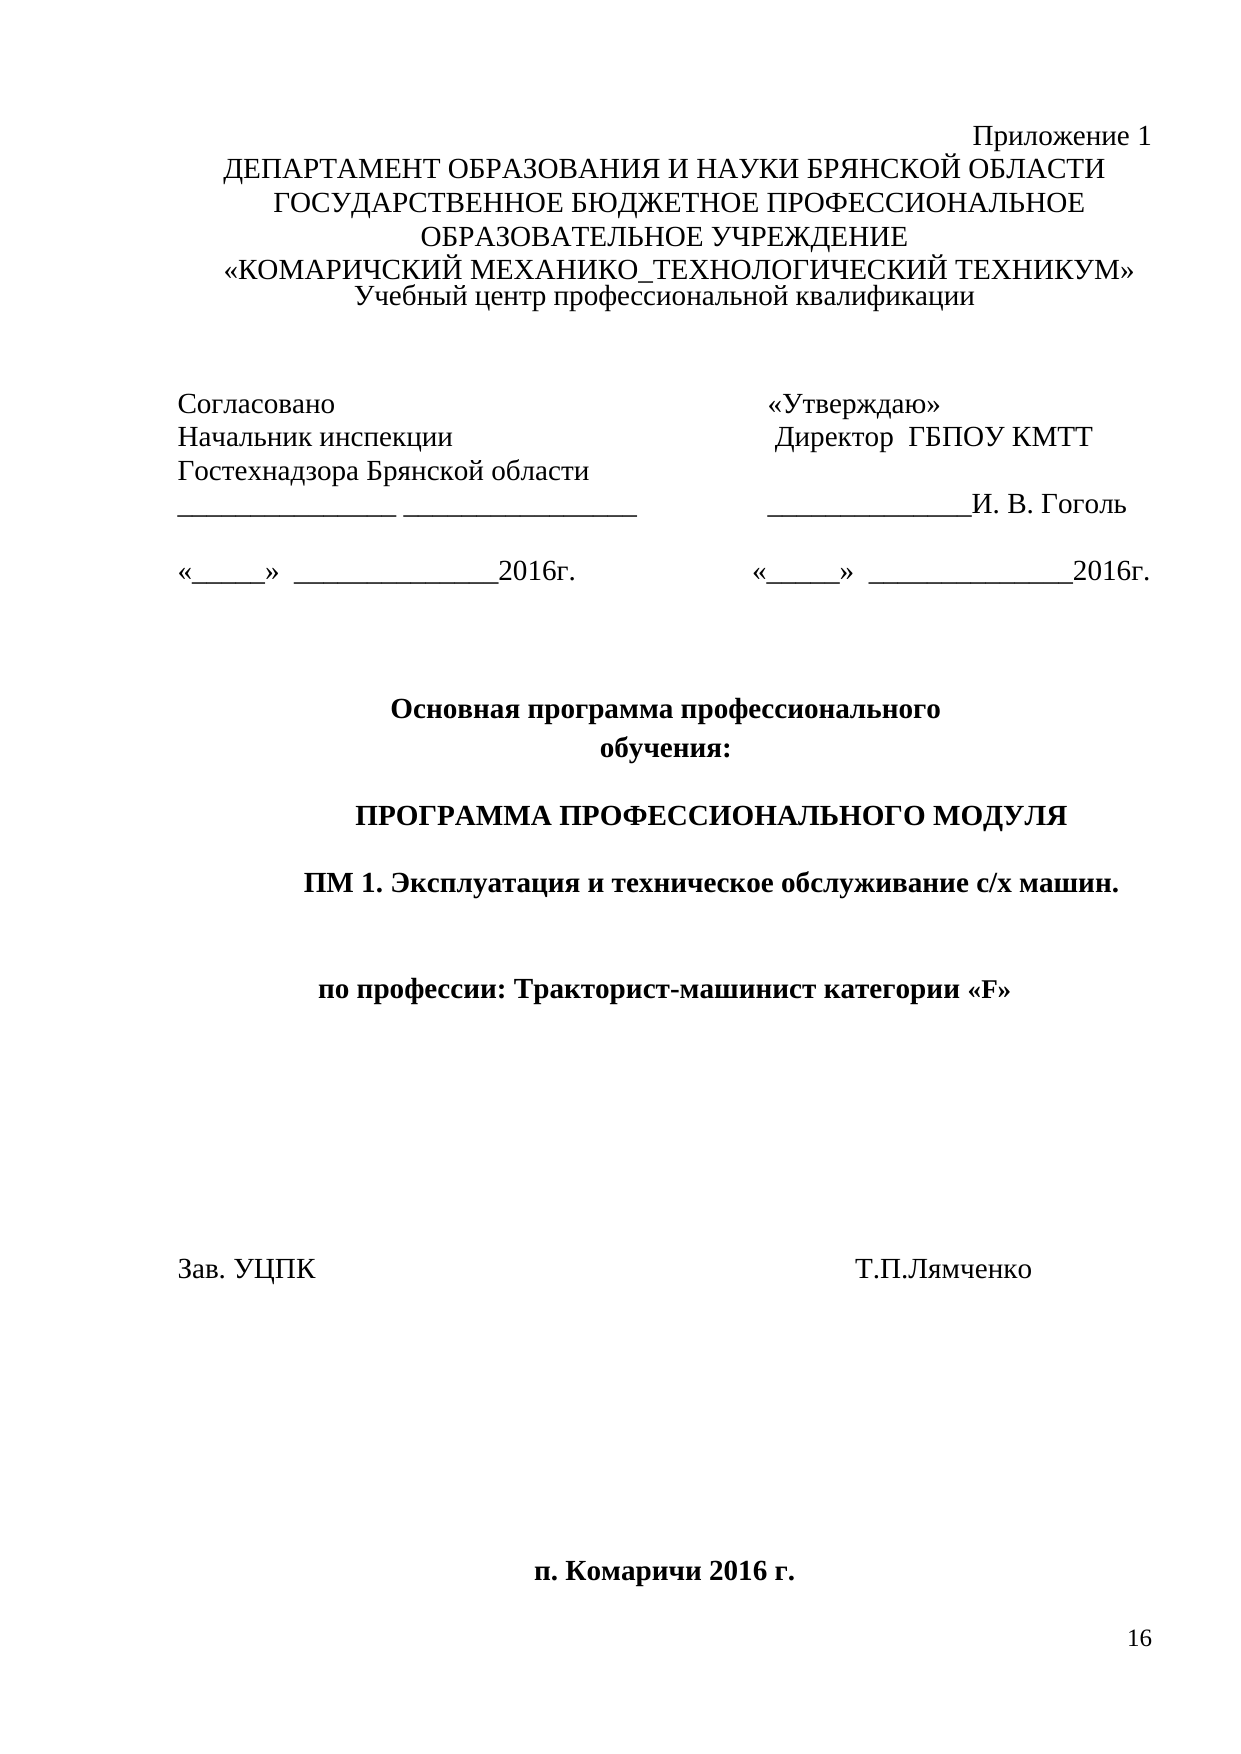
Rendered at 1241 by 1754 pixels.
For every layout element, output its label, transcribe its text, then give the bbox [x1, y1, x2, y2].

text _______________ ________________ ______________И. В. Гоголь [177, 486, 1152, 520]
text ПРОГРАММа ПРОФЕССИОНАЛЬНОГО МОДУЛЯ [177, 798, 1152, 832]
text Приложение 1 [177, 118, 1152, 152]
text «КОМАРИЧСКИЙ МЕХАНИКО_ТЕХНОЛОГИЧЕСКИЙ ТЕХНИКУМ» [177, 252, 1152, 286]
text ГОСУДАРСТВЕННОЕ БЮДЖЕТНОЕ ПРОФЕССИОНАЛЬНОЕ ОБРАЗОВАТЕЛЬНОЕ УЧРЕЖДЕНИЕ [177, 185, 1152, 252]
text «_____» ______________2016г. «_____» ______________2016г. [177, 553, 1152, 587]
text Начальник инспекции Директор ГБПОУ КМТТ [177, 419, 1152, 453]
text ПМ 1. Эксплуатация и техническое обслуживание с/х машин. [177, 865, 1152, 899]
text Зав. УЦПК Т.П.Лямченко [177, 1252, 1152, 1285]
text Учебный центр профессиональной квалификации [609, 286, 874, 311]
text ДЕПАРТАМЕНТ ОБРАЗОВАНИЯ И НАУКИ БРЯНСКОЙ ОБЛАСТИ [177, 152, 1152, 185]
text Гостехнадзора Брянской области [177, 453, 1152, 486]
text Учебный центр профессиональной квалификации [877, 286, 1152, 311]
text Основная программа профессионального обучения: [336, 688, 995, 765]
text п. Комаричи 2016 г. [177, 1553, 1152, 1587]
text Согласовано «Утверждаю» [177, 386, 1152, 419]
text Учебный центр профессиональной квалификации [177, 286, 606, 311]
text по профессии: Тракторист-машинист категории «F» [177, 971, 1152, 1004]
